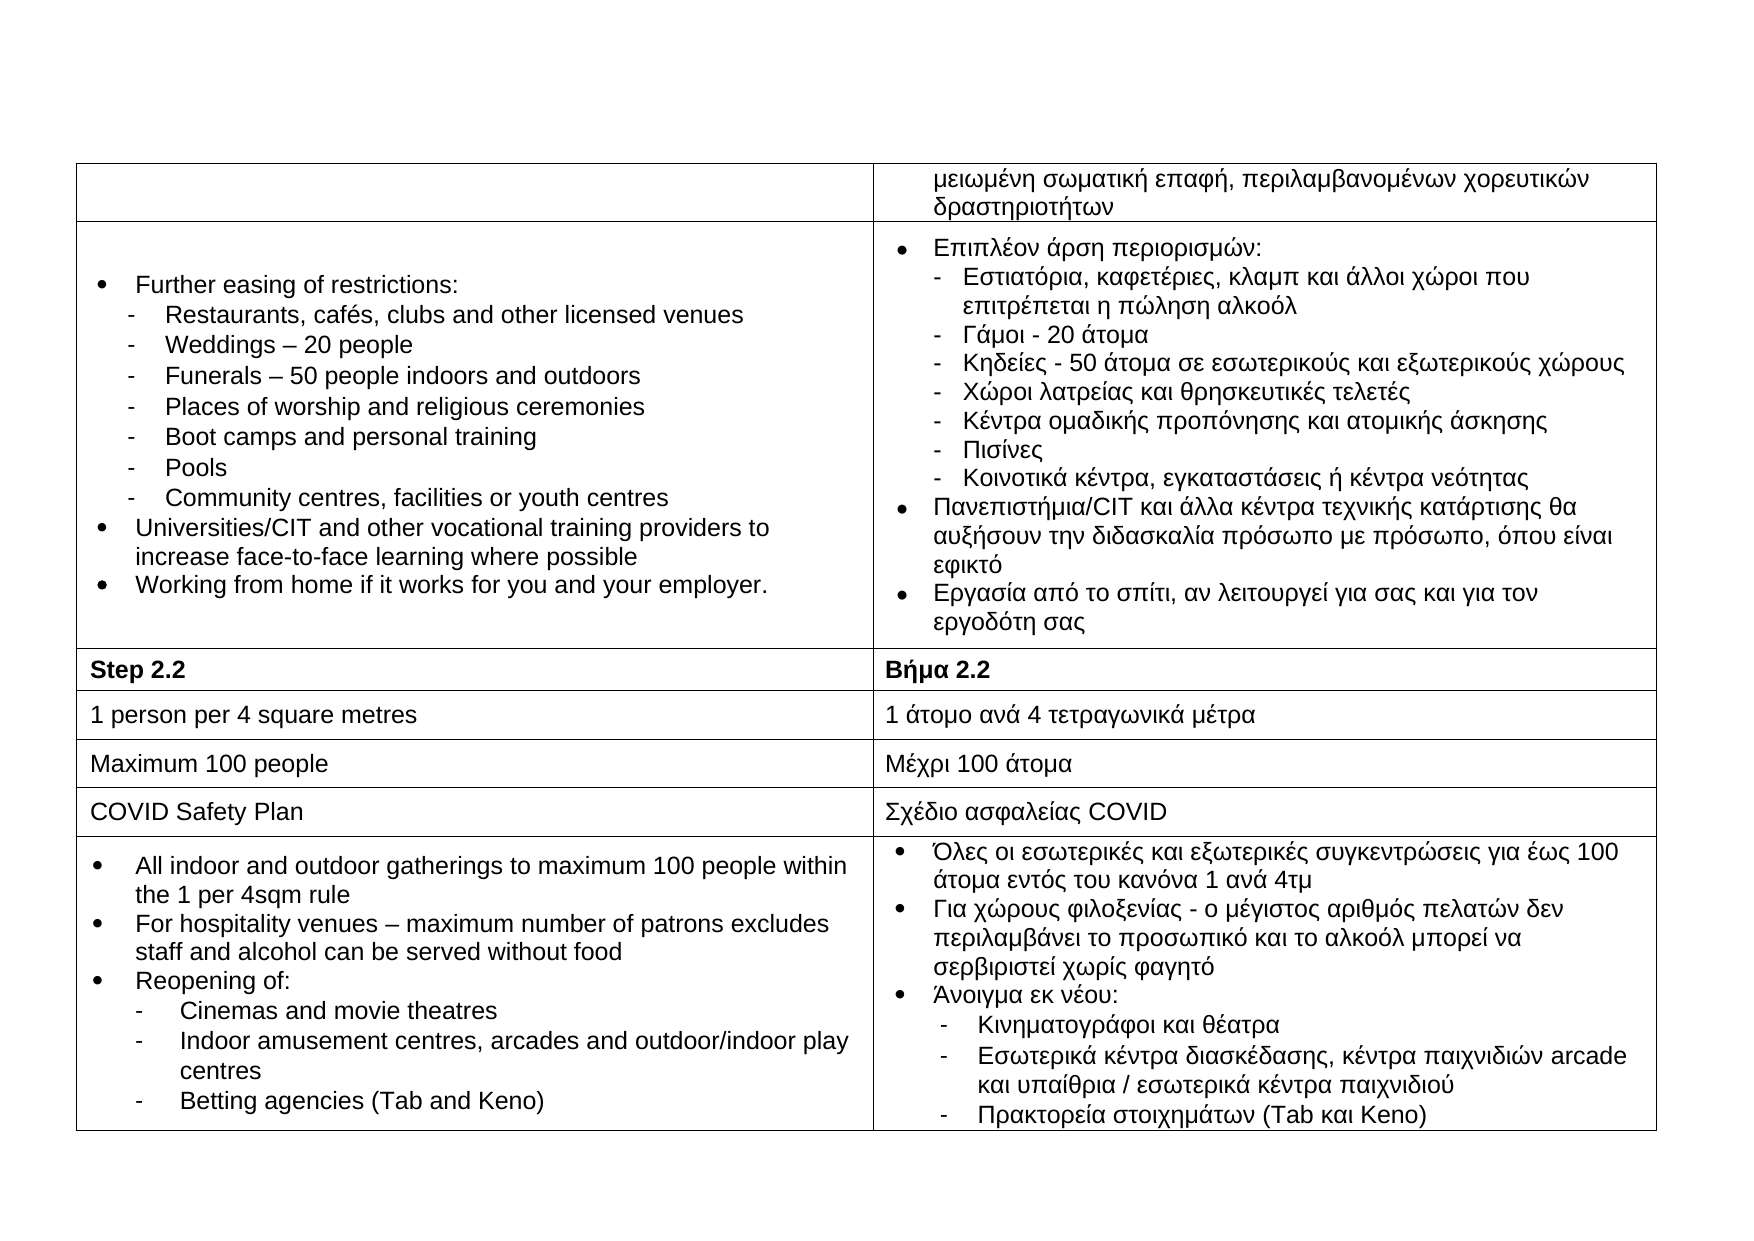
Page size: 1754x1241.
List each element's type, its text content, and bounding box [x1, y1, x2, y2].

table_cell Βήμα 2.2 [874, 649, 1656, 690]
table_cell Step 2.2 [77, 649, 873, 690]
table_cell Επιπλέον άρση περιορισμών: Εστιατόρια, καφετέριες, κλαμπ και άλλοι χώροι που επιτρέπεται η πώληση αλκοόλ Γάμοι - 20 άτομα Κηδείες - 50 άτομα σε εσωτερικούς και εξωτερικούς χώρους Χώροι λατρείας και θρησκευτικές τελετές Κέντρα ομαδικής προπόνησης και ατομικής άσκησης Πισίνες Κοινοτικά κέντρα, εγκαταστάσεις ή κέντρα νεότητας Πανεπιστήμια/CIT και άλλα κέντρα τεχνικής κατάρτισης θα αυξήσουν την διδασκαλία πρόσωπο με πρόσωπο, όπου είναι εφικτό Εργασία από το σπίτι, αν λειτουργεί για σας και για τον εργοδότη σας [874, 222, 1656, 647]
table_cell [77, 164, 873, 221]
table_cell Όλες οι εσωτερικές και εξωτερικές συγκεντρώσεις για έως 100 άτομα εντός του κανόνα 1 ανά 4τμ Για χώρους φιλοξενίας - ο μέγιστος αριθμός πελατών δεν περιλαμβάνει το προσωπικό και το αλκοόλ μπορεί να σερβιριστεί χωρίς φαγητό Άνοιγμα εκ νέου: Κινηματογράφοι και θέατρα Εσωτερικά κέντρα διασκέδασης, κέντρα παιχνιδιών arcade και υπαίθρια / εσωτερικά κέντρα παιχνιδιού Πρακτορεία στοιχημάτων (Tab και Keno) [874, 837, 1656, 1130]
table_cell All indoor and outdoor gatherings to maximum 100 people within the 1 per 4sqm rule For hospitality venues – maximum number of patrons excludes staff and alcohol can be served without food Reopening of: Cinemas and movie theatres Indoor amusement centres, arcades and outdoor/indoor play centres Betting agencies (Tab and Keno) [77, 837, 873, 1130]
table_cell Maximum 100 people [77, 740, 873, 787]
table_cell Μέχρι 100 άτομα [874, 740, 1656, 787]
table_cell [874, 164, 1656, 221]
table_cell COVID Safety Plan [77, 788, 873, 836]
table_cell 1 person per 4 square metres [77, 691, 873, 738]
table_cell Further easing of restrictions: Restaurants, cafés, clubs and other licensed venues Weddings – 20 people Funerals – 50 people indoors and outdoors Places of worship and religious ceremonies Boot camps and personal training Pools Community centres, facilities or youth centres Universities/CIT and other vocational training providers to increase face-to-face learning where possible Working from home if it works for you and your employer. [77, 222, 873, 647]
table_cell 1 άτομο ανά 4 τετραγωνικά μέτρα [874, 691, 1656, 738]
table_cell Σχέδιο ασφαλείας COVID [874, 788, 1656, 836]
